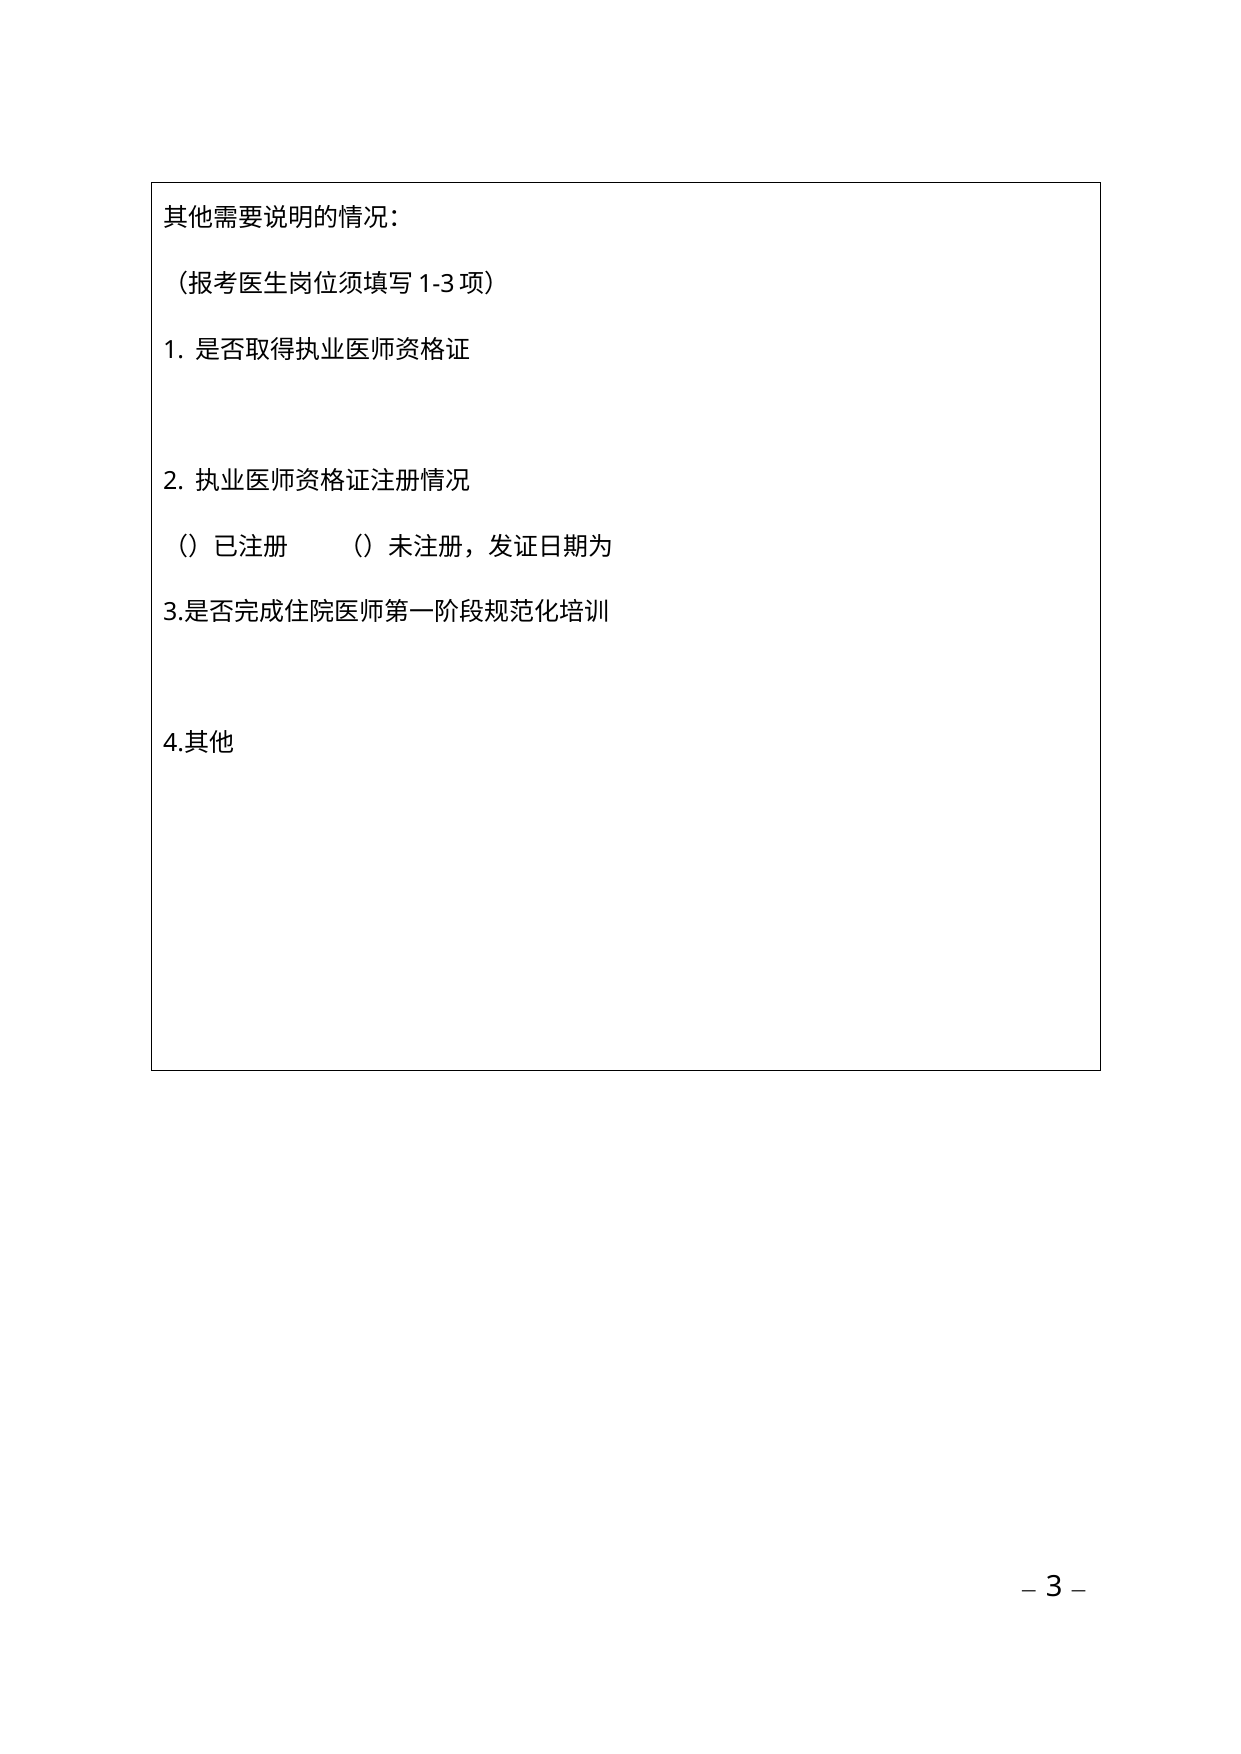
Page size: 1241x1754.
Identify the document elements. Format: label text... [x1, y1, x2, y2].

table_cell 其他需要说明的情况： （报考医生岗位须填写1-3项） 是否取得执业医师资格证 执业医师资格证注册情况 （）已注册 （）未注册，发证日期为 3.是否完成住院医师第一阶段规范化培训 4.其他 [152, 183, 1100, 1070]
